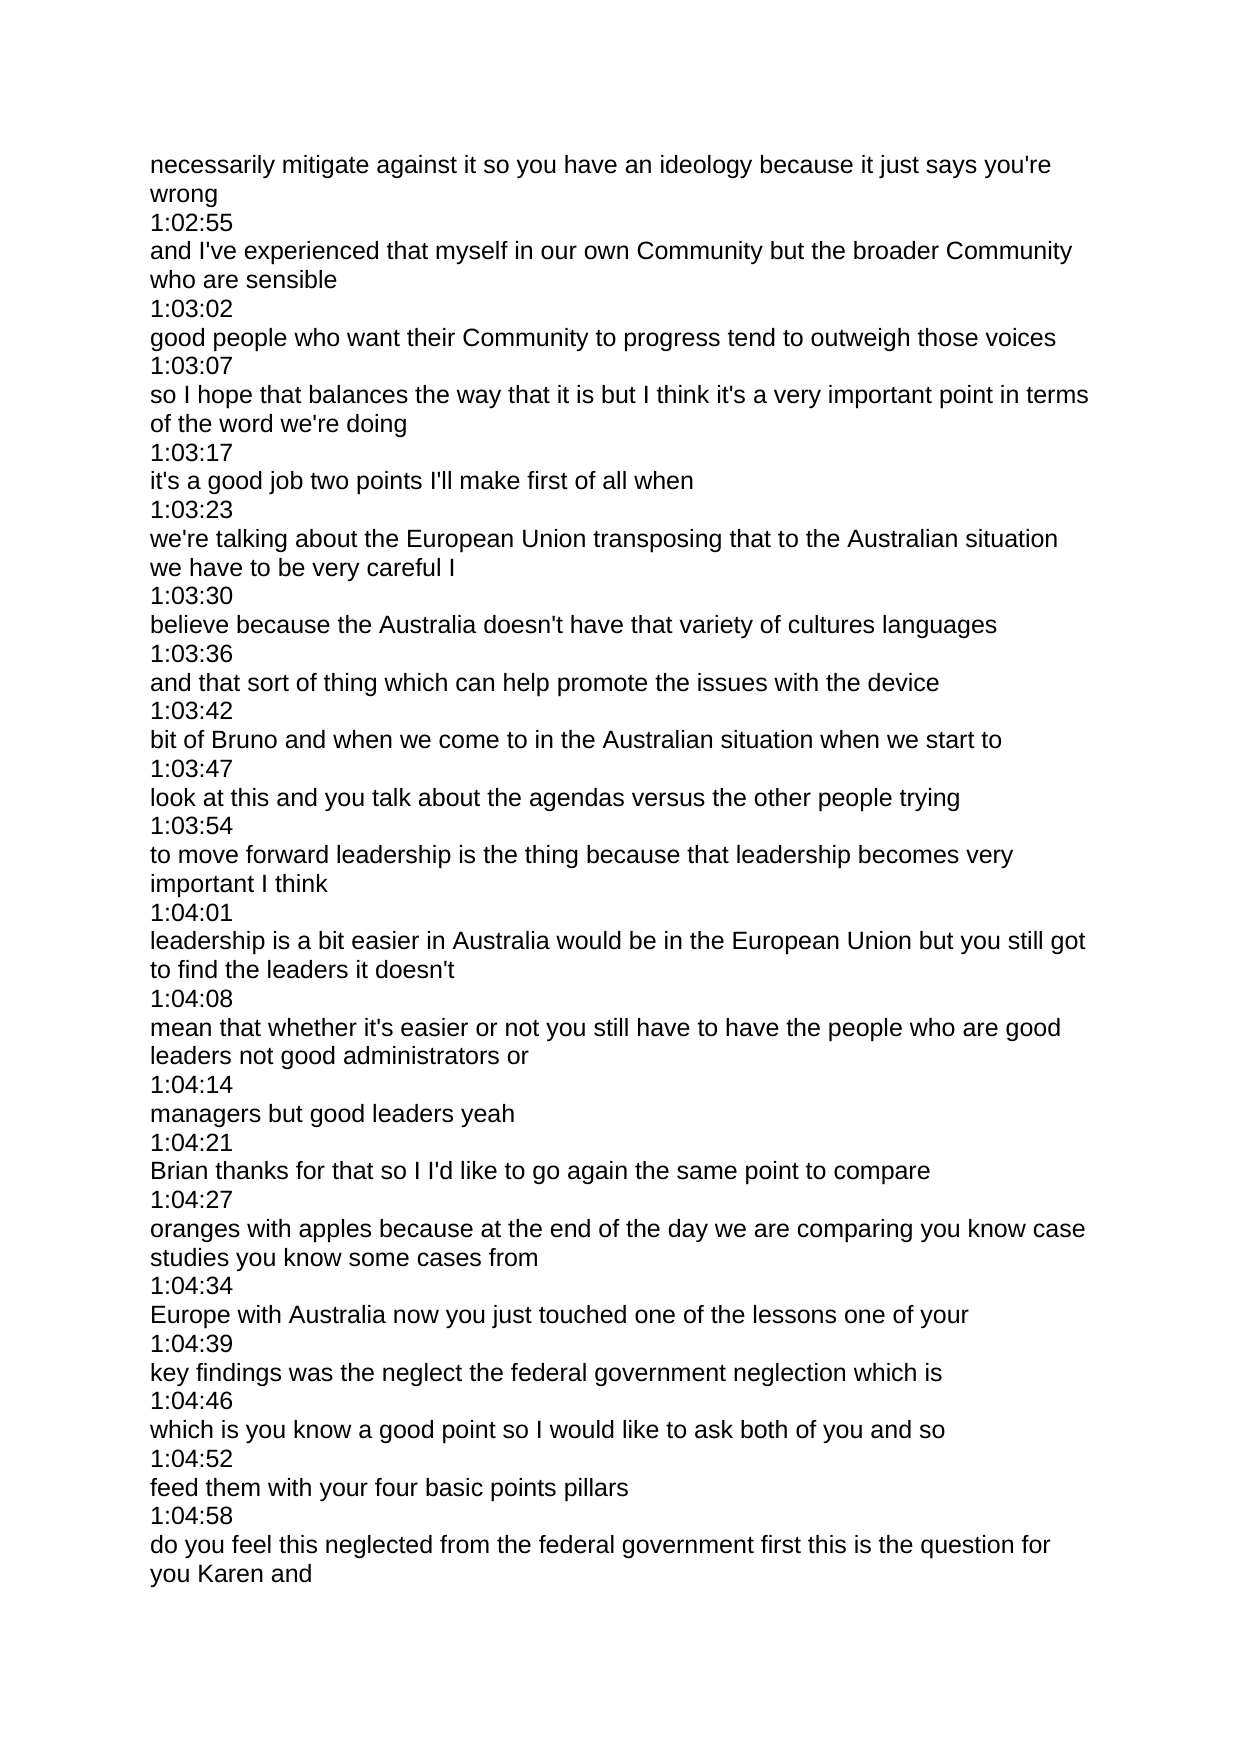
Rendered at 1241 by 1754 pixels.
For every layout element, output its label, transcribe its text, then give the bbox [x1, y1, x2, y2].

text leadership is a bit easier in Australia would be in the European Union but you still got to find the leaders it doesn't [150, 926, 1090, 984]
text and that sort of thing which can help promote the issues with the device [150, 667, 1090, 696]
text and I've experienced that myself in our own Community but the broader Community who are sensible [150, 236, 1090, 294]
text 1:03:17 [150, 437, 1090, 466]
text do you feel this neglected from the federal government first this is the question for you Karen and [150, 1530, 1090, 1587]
text 1:03:07 [150, 351, 1090, 380]
text it's a good job two points I'll make first of all when [150, 466, 1090, 495]
text oranges with apples because at the end of the day we are comparing you know case studies you know some cases from [150, 1214, 1090, 1271]
text 1:04:46 [150, 1386, 1090, 1415]
text 1:03:36 [150, 639, 1090, 667]
text key findings was the neglect the federal government neglection which is [150, 1357, 1090, 1386]
text necessarily mitigate against it so you have an ideology because it just says you're wrong [150, 150, 1090, 207]
text 1:03:54 [150, 811, 1090, 840]
text 1:03:02 [150, 294, 1090, 322]
text to move forward leadership is the thing because that leadership becomes very important I think [150, 840, 1090, 897]
text 1:04:01 [150, 897, 1090, 926]
text look at this and you talk about the agendas versus the other people trying [150, 782, 1090, 811]
text 1:03:47 [150, 754, 1090, 782]
text good people who want their Community to progress tend to outweigh those voices [150, 322, 1090, 351]
text bit of Bruno and when we come to in the Australian situation when we start to [150, 725, 1090, 754]
text 1:04:27 [150, 1185, 1090, 1214]
text feed them with your four basic points pillars [150, 1472, 1090, 1501]
text Europe with Australia now you just touched one of the lessons one of your [150, 1300, 1090, 1329]
text mean that whether it's easier or not you still have to have the people who are good leaders not good administrators or [150, 1012, 1090, 1070]
text managers but good leaders yeah [150, 1099, 1090, 1127]
text which is you know a good point so I would like to ask both of you and so [150, 1415, 1090, 1444]
text 1:03:23 [150, 495, 1090, 524]
text we're talking about the European Union transposing that to the Australian situation we have to be very careful I [150, 524, 1090, 581]
text 1:04:39 [150, 1329, 1090, 1357]
text 1:02:55 [150, 207, 1090, 236]
text so I hope that balances the way that it is but I think it's a very important point in terms of the word we're doing [150, 380, 1090, 437]
text 1:04:52 [150, 1444, 1090, 1472]
text 1:04:08 [150, 984, 1090, 1012]
text 1:04:34 [150, 1271, 1090, 1300]
text 1:03:42 [150, 696, 1090, 725]
text Brian thanks for that so I I'd like to go again the same point to compare [150, 1156, 1090, 1185]
text 1:04:58 [150, 1501, 1090, 1530]
text 1:04:21 [150, 1127, 1090, 1156]
text 1:03:30 [150, 581, 1090, 610]
text believe because the Australia doesn't have that variety of cultures languages [150, 610, 1090, 639]
text 1:04:14 [150, 1070, 1090, 1099]
